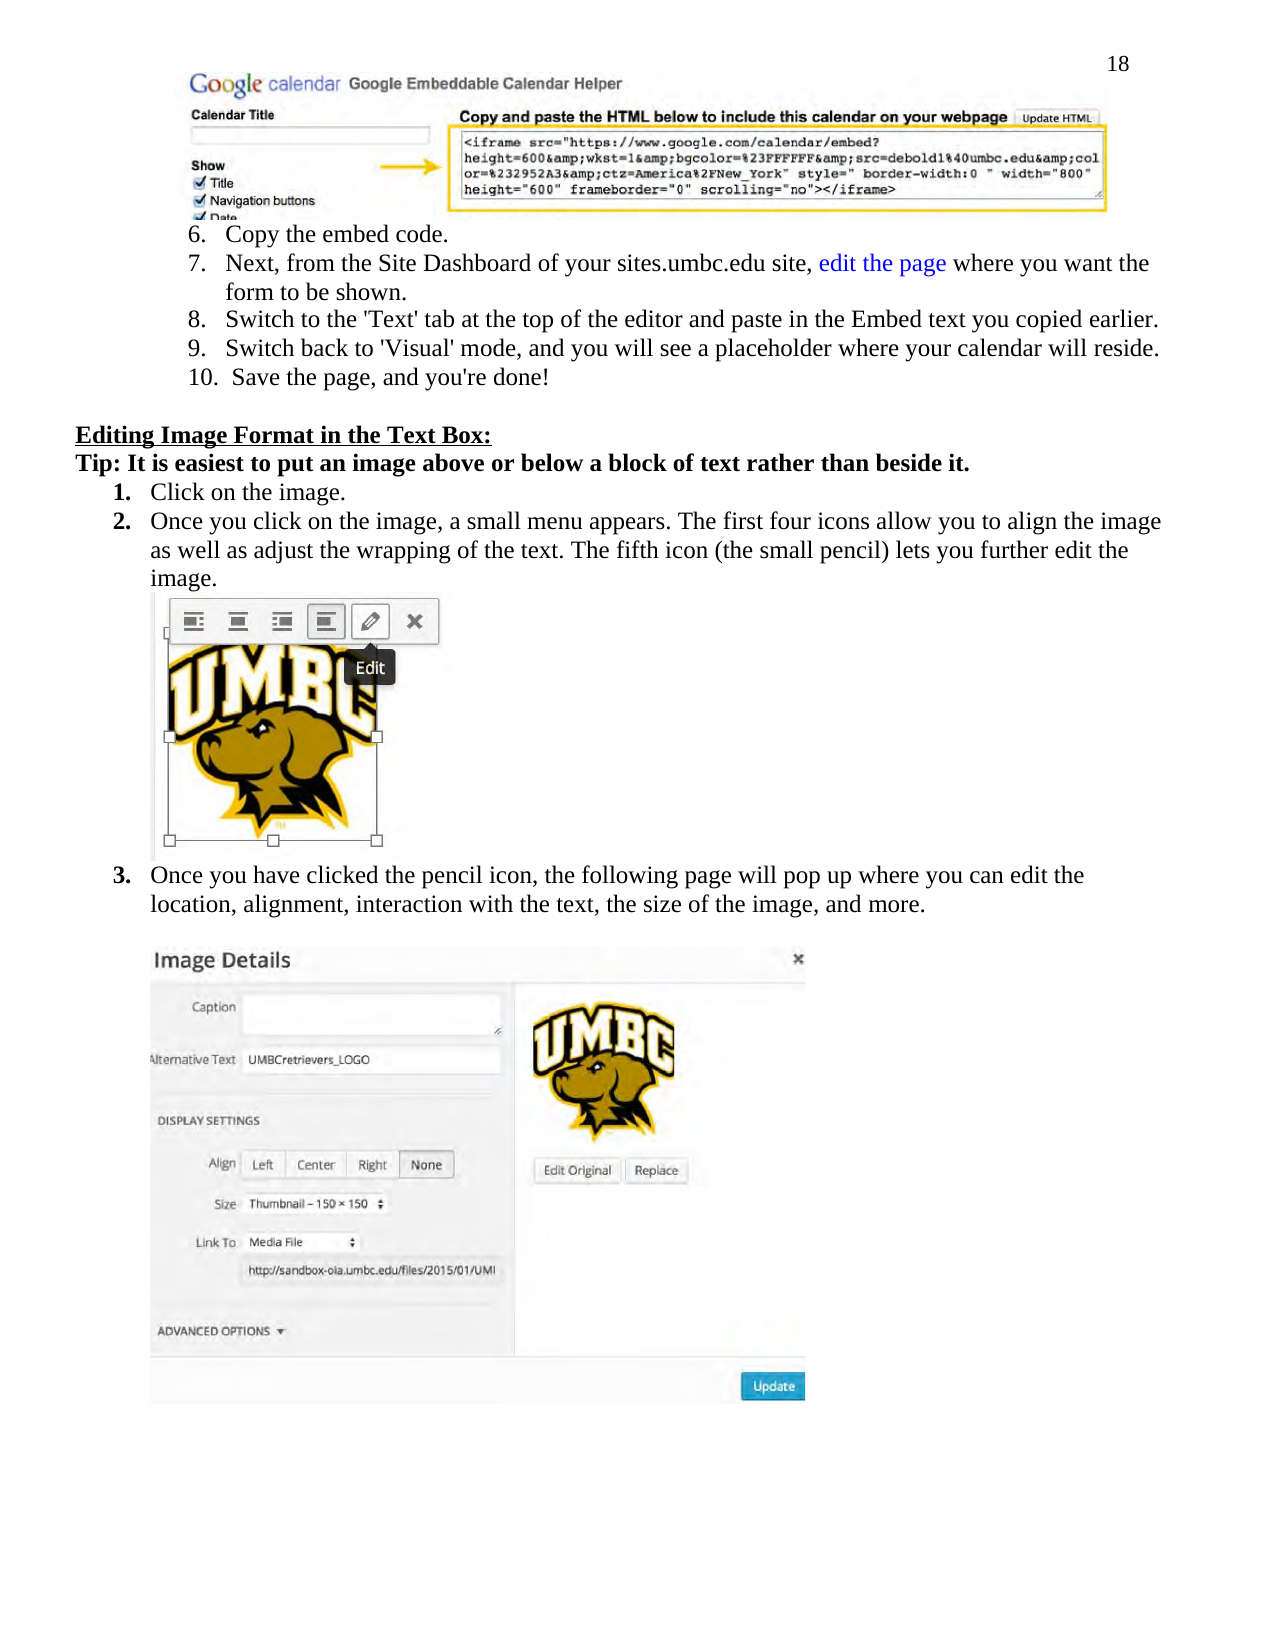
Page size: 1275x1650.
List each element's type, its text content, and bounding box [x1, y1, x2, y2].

list Copy the embed code. [188, 219, 1194, 248]
list Switch to the 'Text' tab at the top of the editor and paste in the Embed text you copied earlier. [188, 305, 1194, 334]
list Click on the image. [113, 477, 1194, 506]
picture [174, 72, 1108, 220]
text Tip: It is easiest to put an image above or below a block of text rather than beside it. [75, 449, 1194, 477]
list Once you click on the image, a small menu appears. The first four icons allow you to align the image as well as adjust the wrapping of the text. The fifth icon (the small pencil) lets you further edit the image. [113, 507, 1183, 592]
list Once you have clicked the pencil icon, the following page will pop up where you can edit the location, alignment, interaction with the text, the size of the image, and more. [113, 861, 1172, 918]
picture [150, 946, 806, 1404]
subtitle Editing Image Format in the Text Box: [75, 420, 1194, 449]
list Save the page, and you're done! [188, 362, 1194, 391]
list Switch back to 'Visual' mode, and you will see a placeholder where your calendar will reside. [188, 334, 1194, 362]
list Next, from the Site Dashboard of your sites.umbc.edu site, edit the page where you want the form to be shown. [188, 248, 1150, 305]
picture [150, 592, 451, 861]
